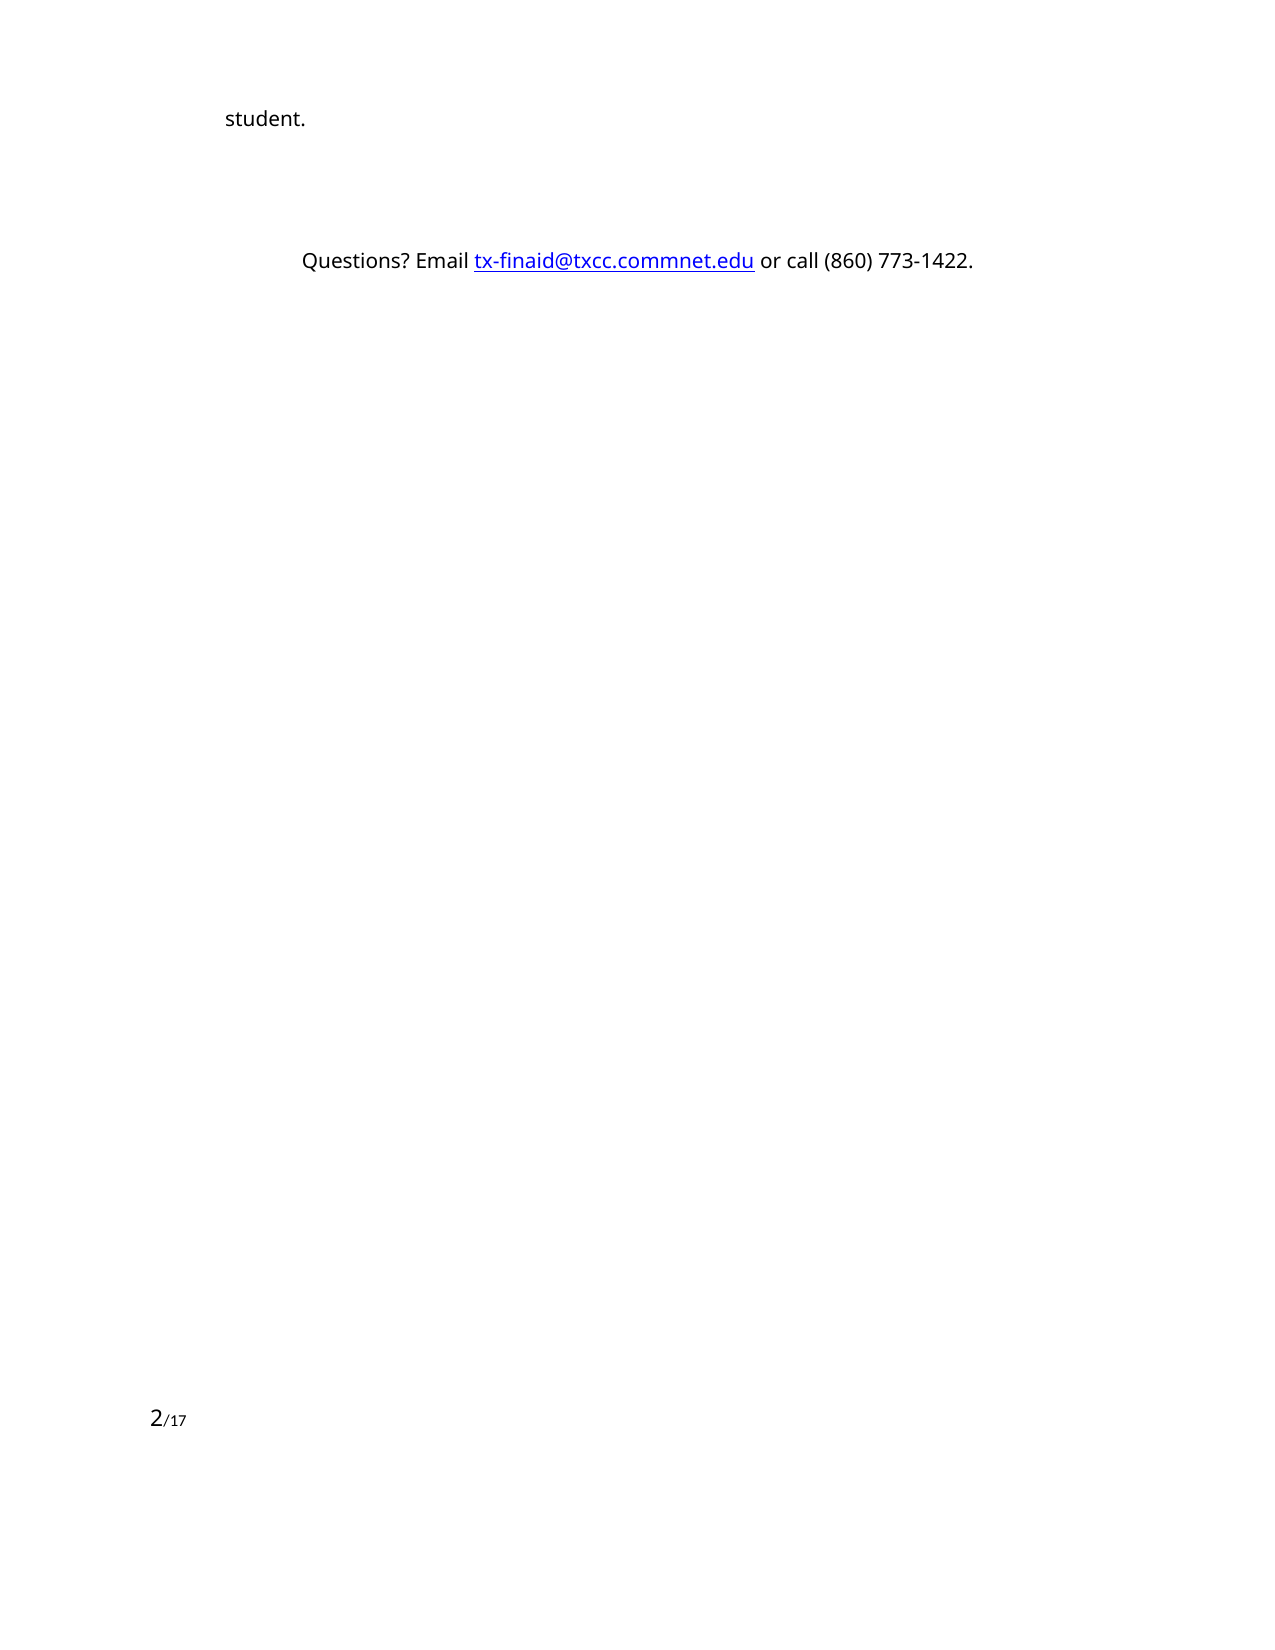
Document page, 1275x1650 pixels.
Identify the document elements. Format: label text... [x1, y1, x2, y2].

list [187, 104, 1111, 133]
text Questions? Email tx-finaid@txcc.commnet.edu or call (860) 773-1422. [230, 246, 1045, 275]
